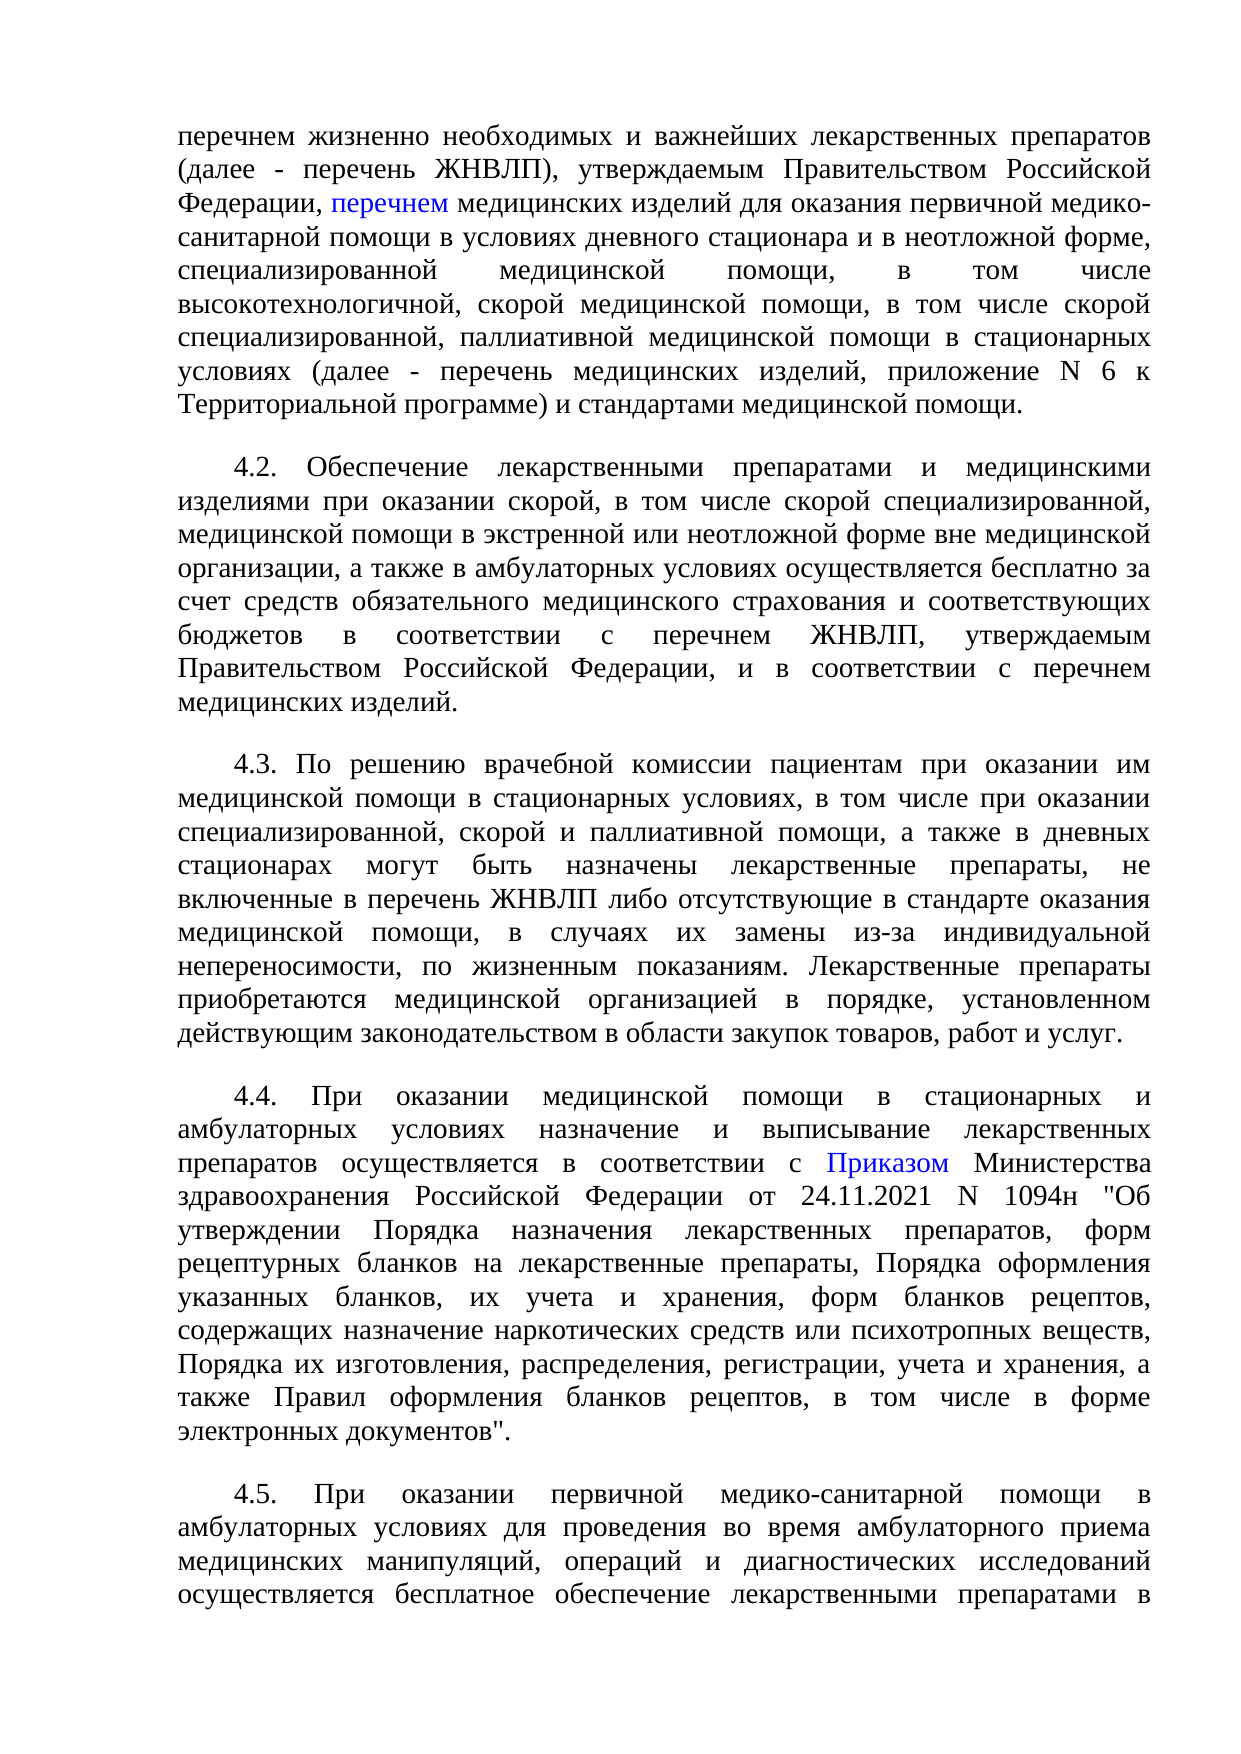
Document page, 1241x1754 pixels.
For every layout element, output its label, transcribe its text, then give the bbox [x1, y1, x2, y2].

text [177, 118, 1152, 420]
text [177, 1476, 1152, 1610]
text 4.2. Обеспечение лекарственными препаратами и медицинскими изделиями при оказании скорой, в том числе скорой специализированной, медицинской помощи в экстренной или неотложной форме вне медицинской организации, а также в амбулаторных условиях осуществляется бесплатно за счет средств обязательного медицинского страхования и соответствующих бюджетов в соответствии с перечнем ЖНВЛП, утверждаемым Правительством Российской Федерации, и в соответствии с перечнем медицинских изделий. [177, 449, 1152, 717]
text 4.3. По решению врачебной комиссии пациентам при оказании им медицинской помощи в стационарных условиях, в том числе при оказании специализированной, скорой и паллиативной помощи, а также в дневных стационарах могут быть назначены лекарственные препараты, не включенные в перечень ЖНВЛП либо отсутствующие в стандарте оказания медицинской помощи, в случаях их замены из-за индивидуальной непереносимости, по жизненным показаниям. Лекарственные препараты приобретаются медицинской организацией в порядке, установленном действующим законодательством в области закупок товаров, работ и услуг. [177, 747, 1152, 1048]
text 4.4. При оказании медицинской помощи в стационарных и амбулаторных условиях назначение и выписывание лекарственных препаратов осуществляется в соответствии с Приказом Министерства здравоохранения Российской Федерации от 24.11.2021 N 1094н "Об утверждении Порядка назначения лекарственных препаратов, форм рецептурных бланков на лекарственные препараты, Порядка оформления указанных бланков, их учета и хранения, форм бланков рецептов, содержащих назначение наркотических средств или психотропных веществ, Порядка их изготовления, распределения, регистрации, учета и хранения, а также Правил оформления бланков рецептов, в том числе в форме электронных документов". [177, 1078, 1152, 1447]
